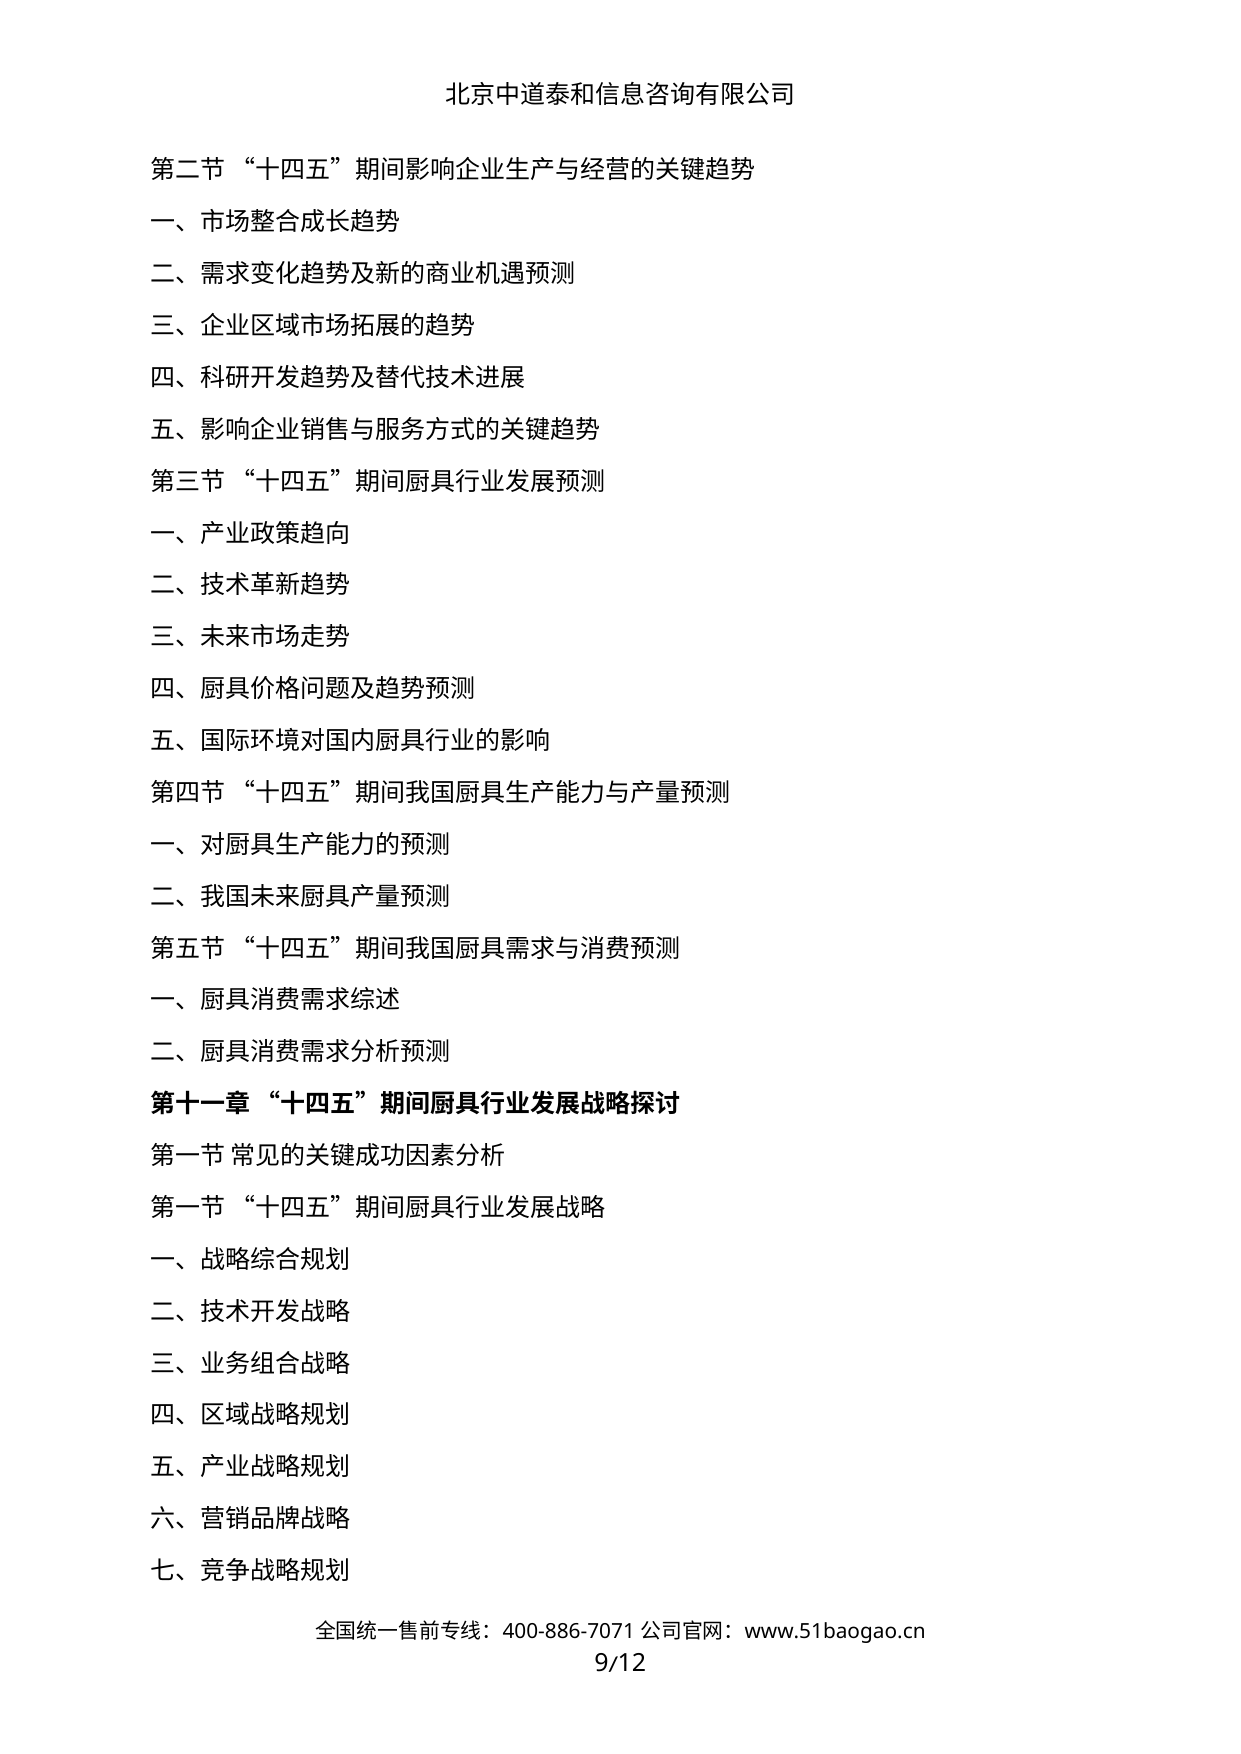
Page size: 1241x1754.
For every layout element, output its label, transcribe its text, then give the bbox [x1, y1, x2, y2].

text 一、产业政策趋向 [150, 513, 1090, 549]
text 第一节 常见的关键成功因素分析 [150, 1136, 1090, 1172]
text 二、技术开发战略 [150, 1291, 1090, 1327]
text 三、未来市场走势 [150, 617, 1090, 653]
text 六、营销品牌战略 [150, 1499, 1090, 1535]
text 二、厨具消费需求分析预测 [150, 1032, 1090, 1068]
text 一、厨具消费需求综述 [150, 980, 1090, 1016]
text 第五节 “十四五”期间我国厨具需求与消费预测 [150, 928, 1090, 964]
text 三、企业区域市场拓展的趋势 [150, 306, 1090, 342]
text 第一节 “十四五”期间厨具行业发展战略 [150, 1187, 1090, 1224]
text 一、对厨具生产能力的预测 [150, 824, 1090, 861]
text 三、业务组合战略 [150, 1343, 1090, 1379]
text 二、我国未来厨具产量预测 [150, 876, 1090, 912]
text 五、国际环境对国内厨具行业的影响 [150, 721, 1090, 757]
text 第十一章 “十四五”期间厨具行业发展战略探讨 [150, 1084, 1090, 1120]
text 四、厨具价格问题及趋势预测 [150, 669, 1090, 705]
text 第二节 “十四五”期间影响企业生产与经营的关键趋势 [150, 150, 1090, 186]
text 四、区域战略规划 [150, 1395, 1090, 1431]
text 五、影响企业销售与服务方式的关键趋势 [150, 409, 1090, 446]
text 四、科研开发趋势及替代技术进展 [150, 357, 1090, 394]
text 一、市场整合成长趋势 [150, 202, 1090, 238]
text 五、产业战略规划 [150, 1447, 1090, 1483]
text 一、战略综合规划 [150, 1239, 1090, 1276]
text 第三节 “十四五”期间厨具行业发展预测 [150, 461, 1090, 497]
text 二、需求变化趋势及新的商业机遇预测 [150, 254, 1090, 290]
text 二、技术革新趋势 [150, 565, 1090, 601]
text 七、竞争战略规划 [150, 1551, 1090, 1587]
text 第四节 “十四五”期间我国厨具生产能力与产量预测 [150, 772, 1090, 809]
